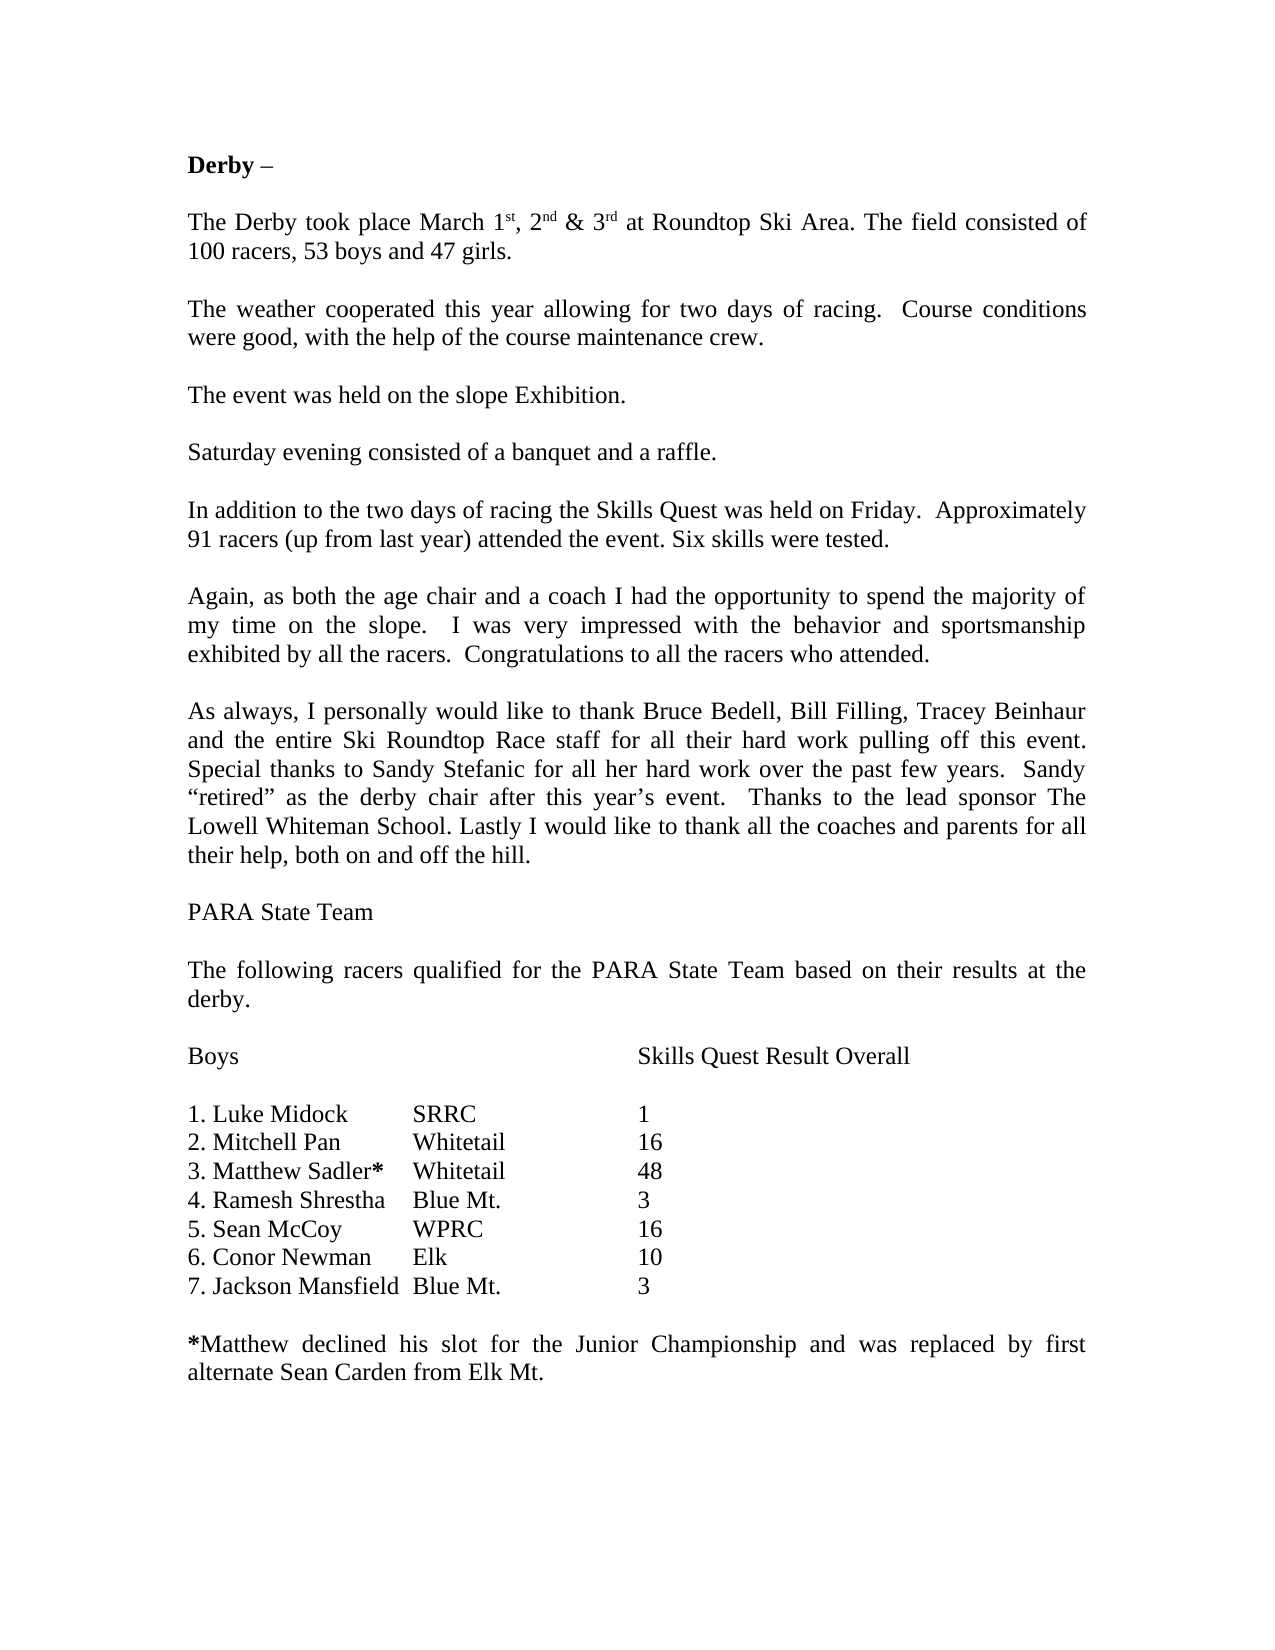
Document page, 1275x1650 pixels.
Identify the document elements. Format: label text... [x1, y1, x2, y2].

text 3. Matthew Sadler* Whitetail 48 [187, 1156, 1087, 1185]
text 1. Luke Midock SRRC 1 [187, 1099, 1087, 1127]
text The weather cooperated this year allowing for two days of racing. Course conditions were good, with the help of the course maintenance crew. [187, 294, 1087, 351]
text As always, I personally would like to thank Bruce Bedell, Bill Filling, Tracey Beinhaur and the entire Ski Roundtop Race staff for all their hard work pulling off this event. Special thanks to Sandy Stefanic for all her hard work over the past few years. Sandy “retired” as the derby chair after this year’s event. Thanks to the lead sponsor The Lowell Whiteman School. Lastly I would like to thank all the coaches and parents for all their help, both on and off the hill. [187, 696, 1087, 869]
text Boys Skills Quest Result Overall [187, 1041, 1087, 1070]
text Again, as both the age chair and a coach I had the opportunity to spend the majority of my time on the slope. I was very impressed with the behavior and sportsmanship exhibited by all the racers. Congratulations to all the racers who attended. [187, 581, 1087, 667]
text 6. Conor Newman Elk 10 [187, 1242, 1087, 1271]
text *Matthew declined his slot for the Junior Championship and was replaced by first alternate Sean Carden from Elk Mt. [187, 1329, 1087, 1386]
text The event was held on the slope Exhibition. [187, 380, 1087, 409]
text 7. Jackson Mansfield Blue Mt. 3 [187, 1271, 1087, 1300]
text The following racers qualified for the PARA State Team based on their results at the derby. [187, 955, 1087, 1012]
text Derby – [187, 150, 1087, 179]
text 4. Ramesh Shrestha Blue Mt. 3 [187, 1185, 1087, 1214]
text Saturday evening consisted of a banquet and a raffle. [187, 437, 1087, 466]
text 2. Mitchell Pan Whitetail 16 [187, 1127, 1087, 1156]
text PARA State Team [187, 897, 1087, 926]
text In addition to the two days of racing the Skills Quest was held on Friday. Approximately 91 racers (up from last year) attended the event. Six skills were tested. [187, 495, 1087, 552]
text The Derby took place March 1st, 2nd & 3rd at Roundtop Ski Area. The field consisted of 100 racers, 53 boys and 47 girls. [187, 207, 1087, 265]
text 5. Sean McCoy WPRC 16 [187, 1214, 1087, 1242]
